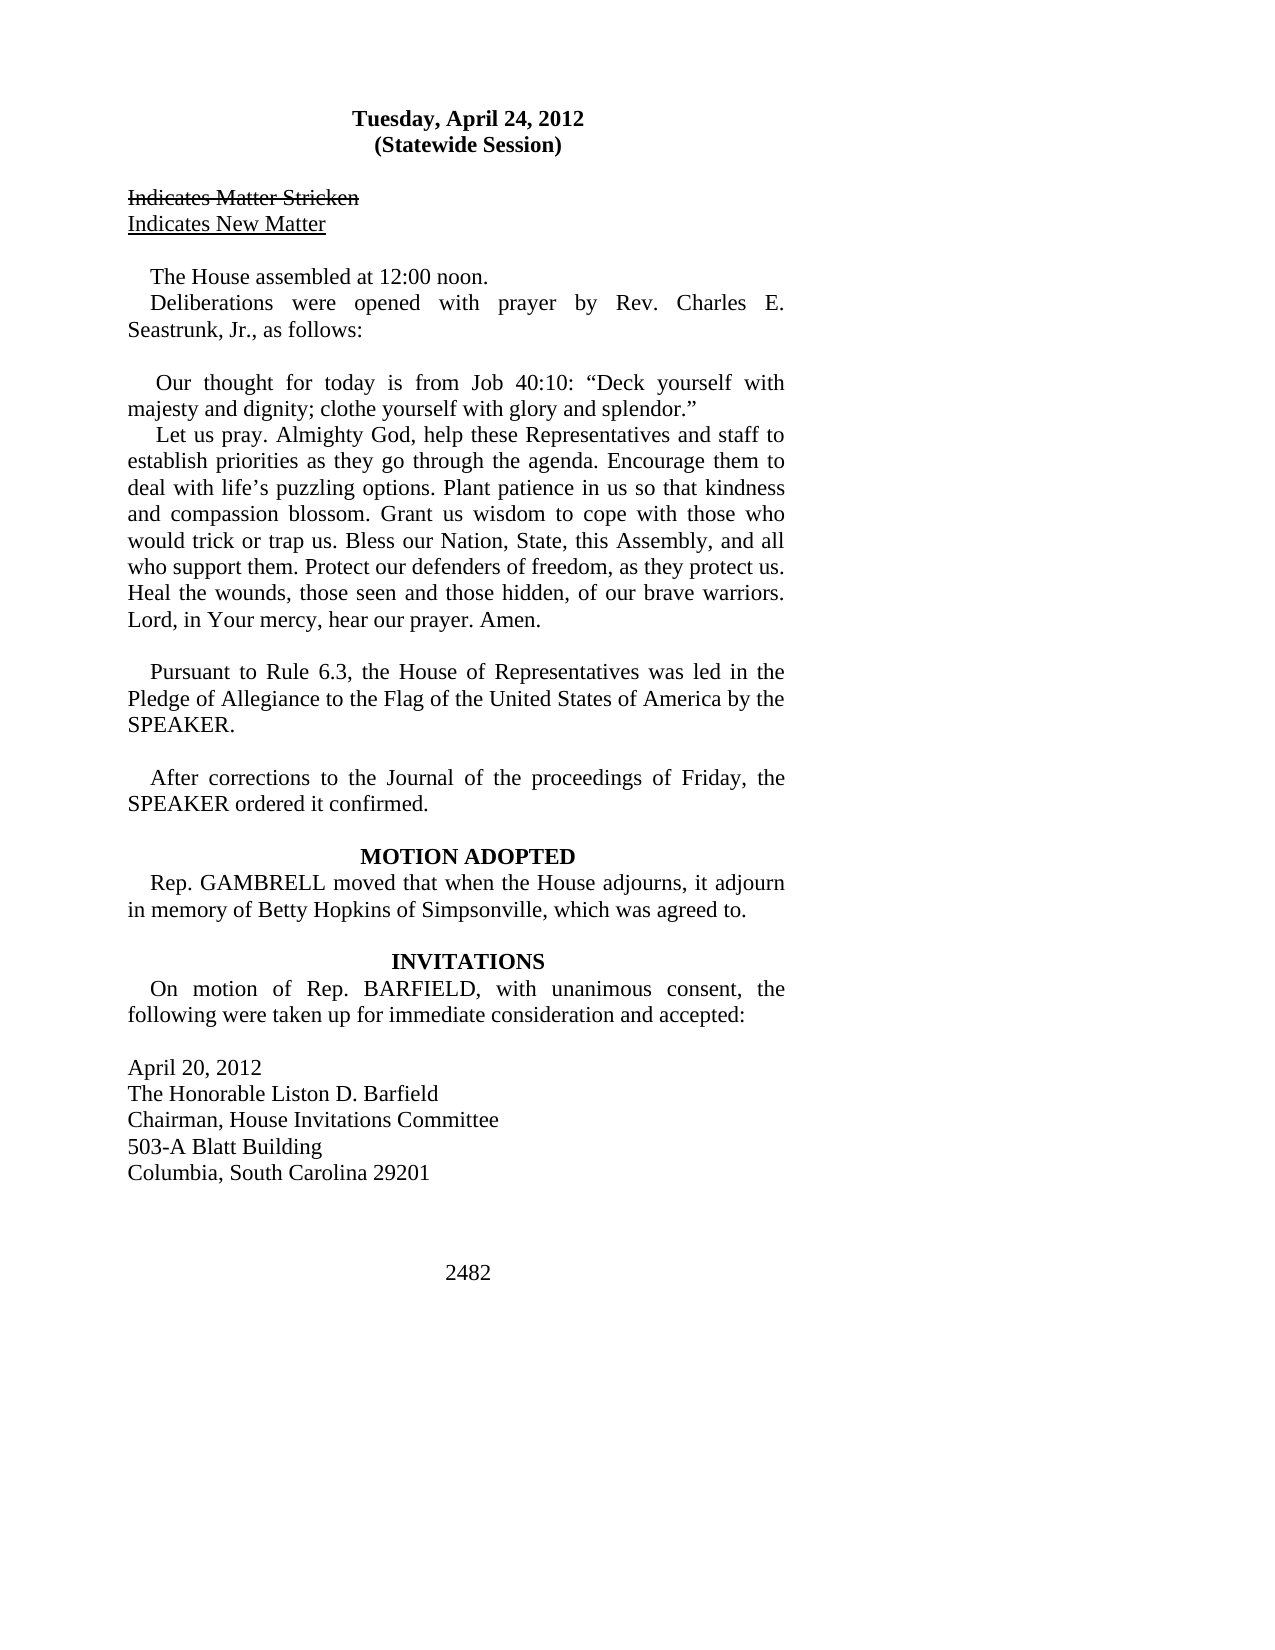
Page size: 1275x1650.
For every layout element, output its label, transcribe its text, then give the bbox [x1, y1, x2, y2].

text Indicates Matter Stricken [127, 184, 786, 210]
text MOTION ADOPTED [127, 843, 786, 869]
text Chairman, House Invitations Committee [127, 1106, 786, 1133]
text After corrections to the Journal of the proceedings of Friday, the SPEAKER ordered it confirmed. [127, 764, 786, 817]
text On motion of Rep. BARFIELD, with unanimous consent, the following were taken up for immediate consideration and accepted: [127, 975, 786, 1027]
text Let us pray. Almighty God, help these Representatives and staff to establish priorities as they go through the agenda. Encourage them to deal with life’s puzzling options. Plant patience in us so that kindness and compassion blossom. Grant us wisdom to cope with those who would trick or trap us. Bless our Nation, State, this Assembly, and all who support them. Protect our defenders of freedom, as they protect us. Heal the wounds, those seen and those hidden, of our brave warriors. Lord, in Your mercy, hear our prayer. Amen. [127, 421, 786, 632]
text Rep. GAMBRELL moved that when the House adjourns, it adjourn in memory of Betty Hopkins of Simpsonville, which was agreed to. [127, 869, 786, 922]
text Pursuant to Rule 6.3, the House of Representatives was led in the Pledge of Allegiance to the Flag of the United States of America by the SPEAKER. [127, 658, 786, 737]
text The Honorable Liston D. Barfield [127, 1080, 786, 1106]
text The House assembled at 12:00 noon. [127, 263, 786, 289]
text Our thought for today is from Job 40:10: “Deck yourself with majesty and dignity; clothe yourself with glory and splendor.” [127, 368, 786, 421]
text April 20, 2012 [127, 1054, 786, 1080]
text Columbia, South Carolina 29201 [127, 1159, 786, 1186]
text Indicates New Matter [127, 210, 786, 237]
text INVITATIONS [127, 948, 786, 975]
text Deliberations were opened with prayer by Rev. Charles E. Seastrunk, Jr., as follows: [127, 289, 786, 342]
text 503-A Blatt Building [127, 1133, 786, 1159]
